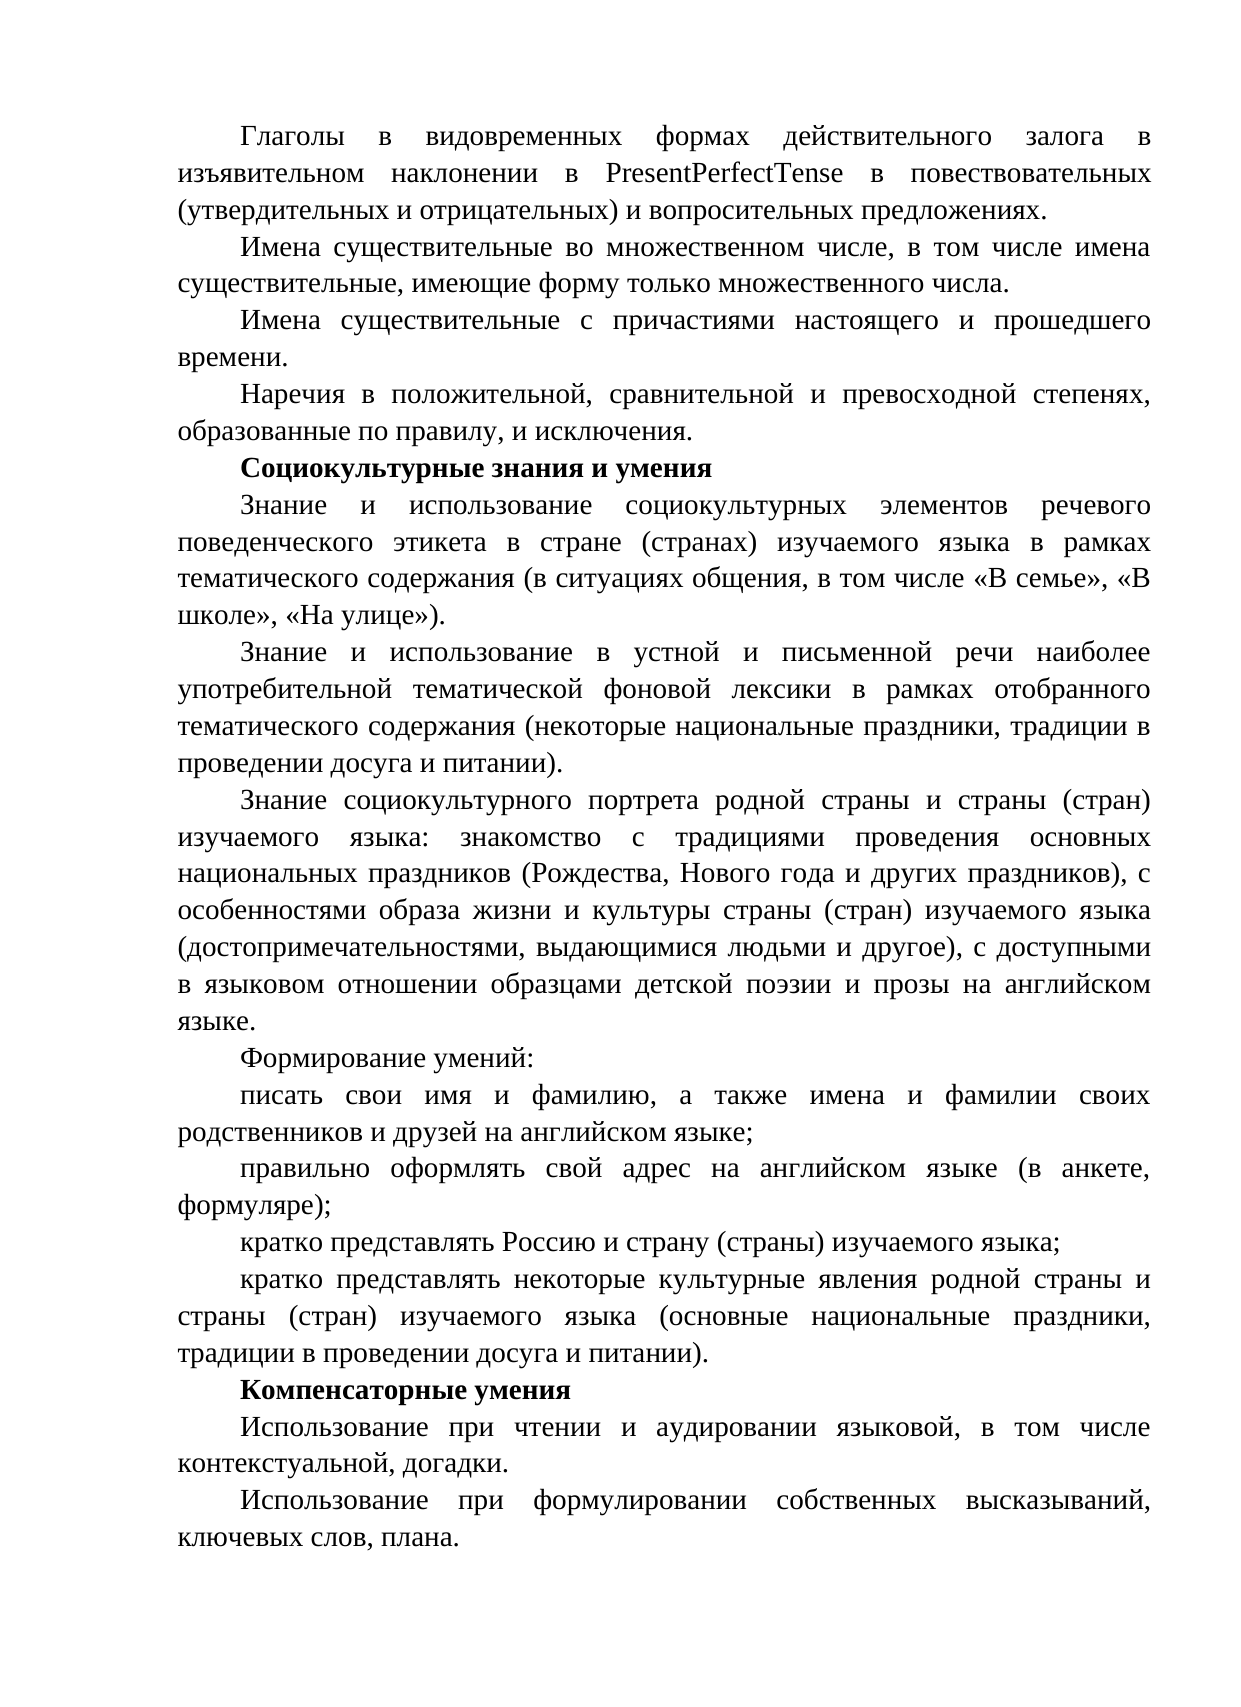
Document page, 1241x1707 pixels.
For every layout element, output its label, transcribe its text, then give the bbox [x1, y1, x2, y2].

text Компенсаторные умения [177, 1372, 1152, 1405]
text Наречия в положительной, сравнительной и превосходной степенях, образованные по правилу, и исключения. [177, 376, 1152, 447]
text Использование при чтении и аудировании языковой, в том числе контекстуальной, догадки. [177, 1409, 1152, 1479]
text Социокультурные знания и умения [177, 450, 1152, 483]
text правильно оформлять свой адрес на английском языке (в анкете, формуляре); [177, 1151, 1152, 1221]
text писать свои имя и фамилию, а также имена и фамилии своих родственников и друзей на английском языке; [177, 1077, 1152, 1147]
text кратко представлять некоторые культурные явления родной страны и страны (стран) изучаемого языка (основные национальные праздники, традиции в проведении досуга и питании). [177, 1261, 1152, 1368]
text Имена существительные с причастиями настоящего и прошедшего времени. [177, 302, 1152, 373]
text Имена существительные во множественном числе, в том числе имена существительные, имеющие форму только множественного числа. [177, 229, 1152, 299]
text кратко представлять Россию и страну (страны) изучаемого языка; [177, 1224, 1152, 1258]
text Знание и использование в устной и письменной речи наиболее употребительной тематической фоновой лексики в рамках отобранного тематического содержания (некоторые национальные праздники, традиции в проведении досуга и питании). [177, 634, 1152, 778]
text Знание социокультурного портрета родной страны и страны (стран) изучаемого языка: знакомство с традициями проведения основных национальных праздников (Рождества, Нового года и других праздников), с особенностями образа жизни и культуры страны (стран) изучаемого языка (достопримечательностями, выдающимися людьми и другое), с доступными в языковом отношении образцами детской поэзии и прозы на английском языке. [177, 782, 1152, 1037]
text Глаголы в видовременных формах действительного залога в изъявительном наклонении в PresentPerfectTense в повествовательных (утвердительных и отрицательных) и вопросительных предложениях. [177, 118, 1152, 225]
text Знание и использование социокультурных элементов речевого поведенческого этикета в стране (странах) изучаемого языка в рамках тематического содержания (в ситуациях общения, в том числе «В семье», «В школе», «На улице»). [177, 487, 1152, 631]
text Формирование умений: [177, 1040, 1152, 1073]
text Использование при формулировании собственных высказываний, ключевых слов, плана. [177, 1482, 1152, 1553]
